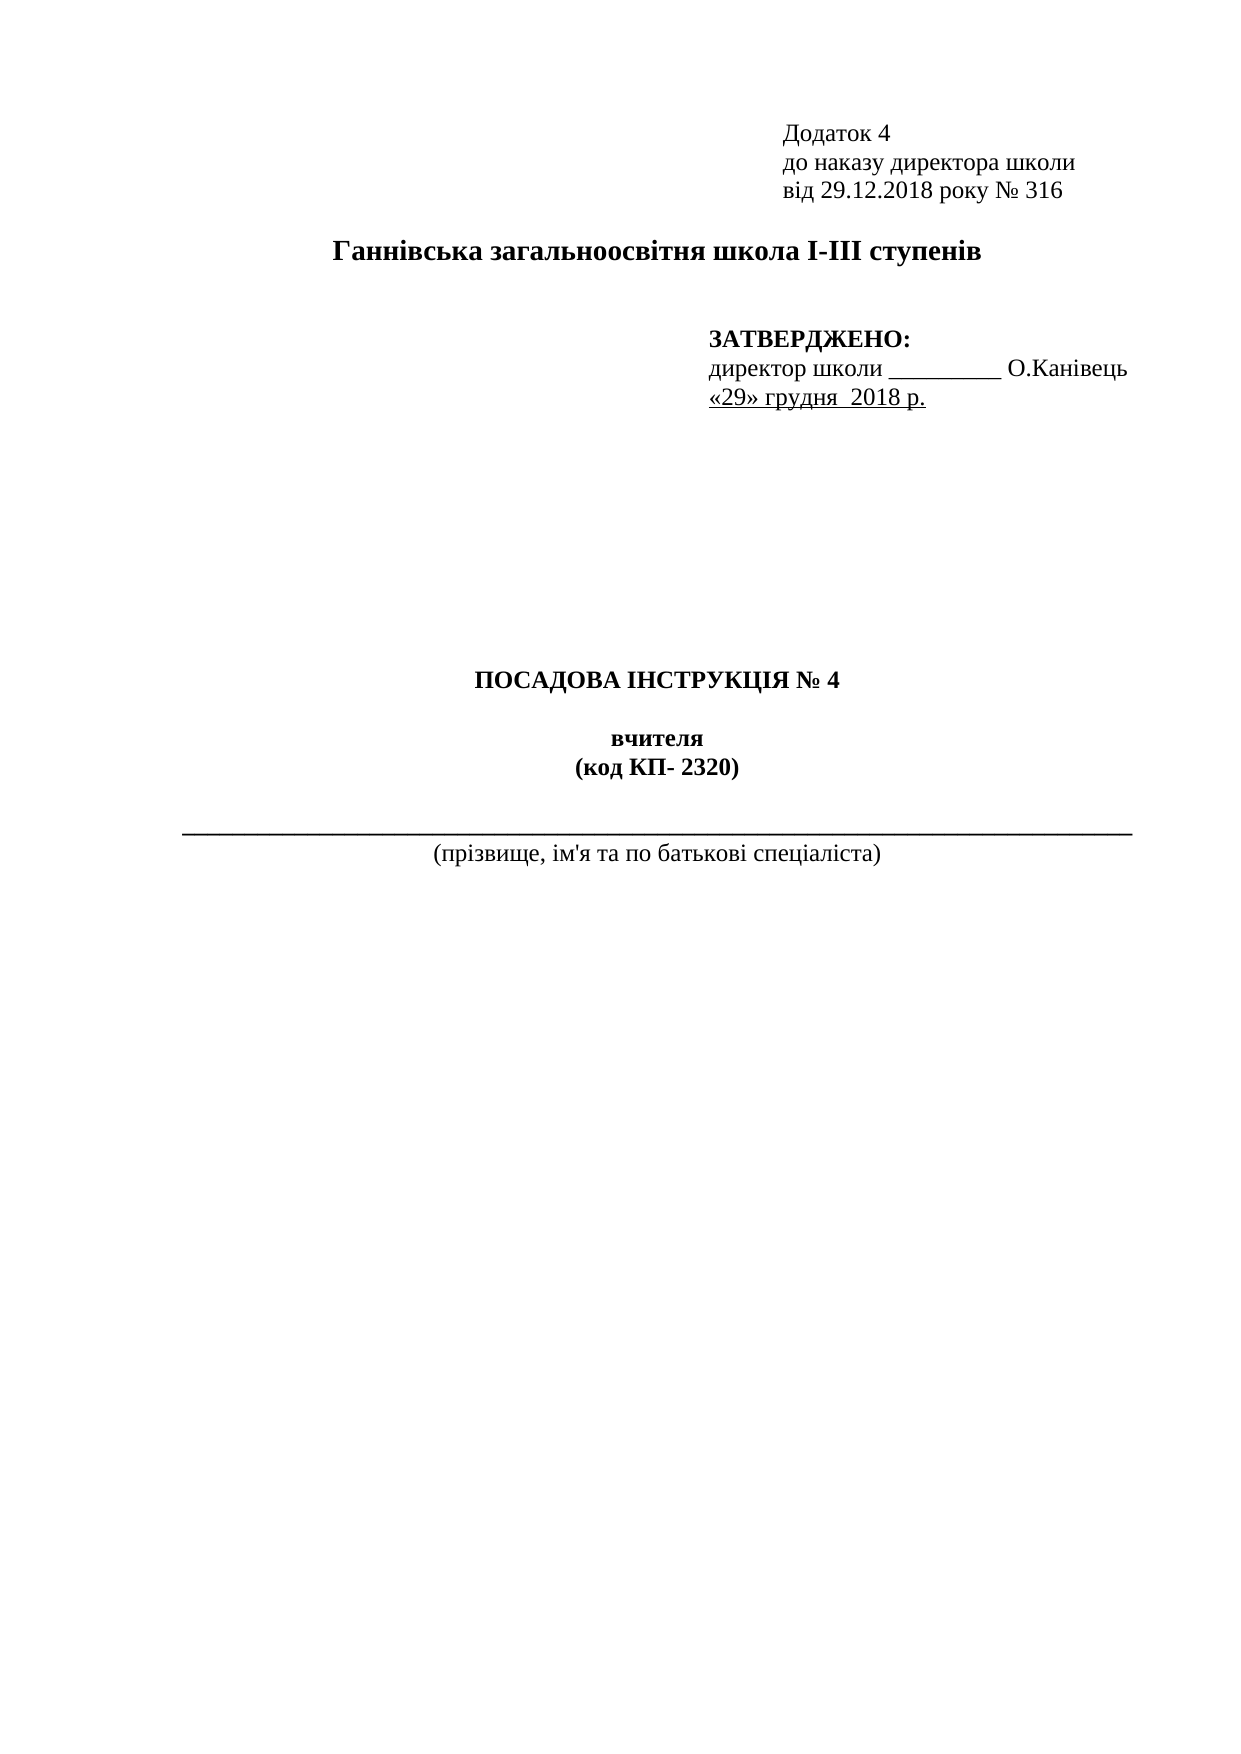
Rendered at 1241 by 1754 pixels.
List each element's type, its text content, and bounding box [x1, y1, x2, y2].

text «29» грудня 2018 р. [709, 382, 1137, 410]
text Додаток 4 [783, 118, 1137, 147]
text до наказу директора школи [783, 147, 1137, 176]
text директор школи _________ О.Канівець [709, 353, 1137, 382]
text Ганнівська загальноосвітня школа І-ІІІ ступенів [177, 233, 1137, 267]
text ПОСАДОВА ІНСТРУКЦІЯ № 4 [177, 666, 1137, 694]
text від 29.12.2018 року № 316 [783, 176, 1137, 204]
text вчителя [177, 723, 1137, 752]
text ____________________________________________________________________________ [177, 809, 1137, 838]
text (код КП- 2320) [177, 752, 1137, 781]
text (прізвище, ім'я та по батькові спеціаліста) [177, 838, 1137, 867]
text ЗАТВЕРДЖЕНО: [709, 324, 1137, 353]
